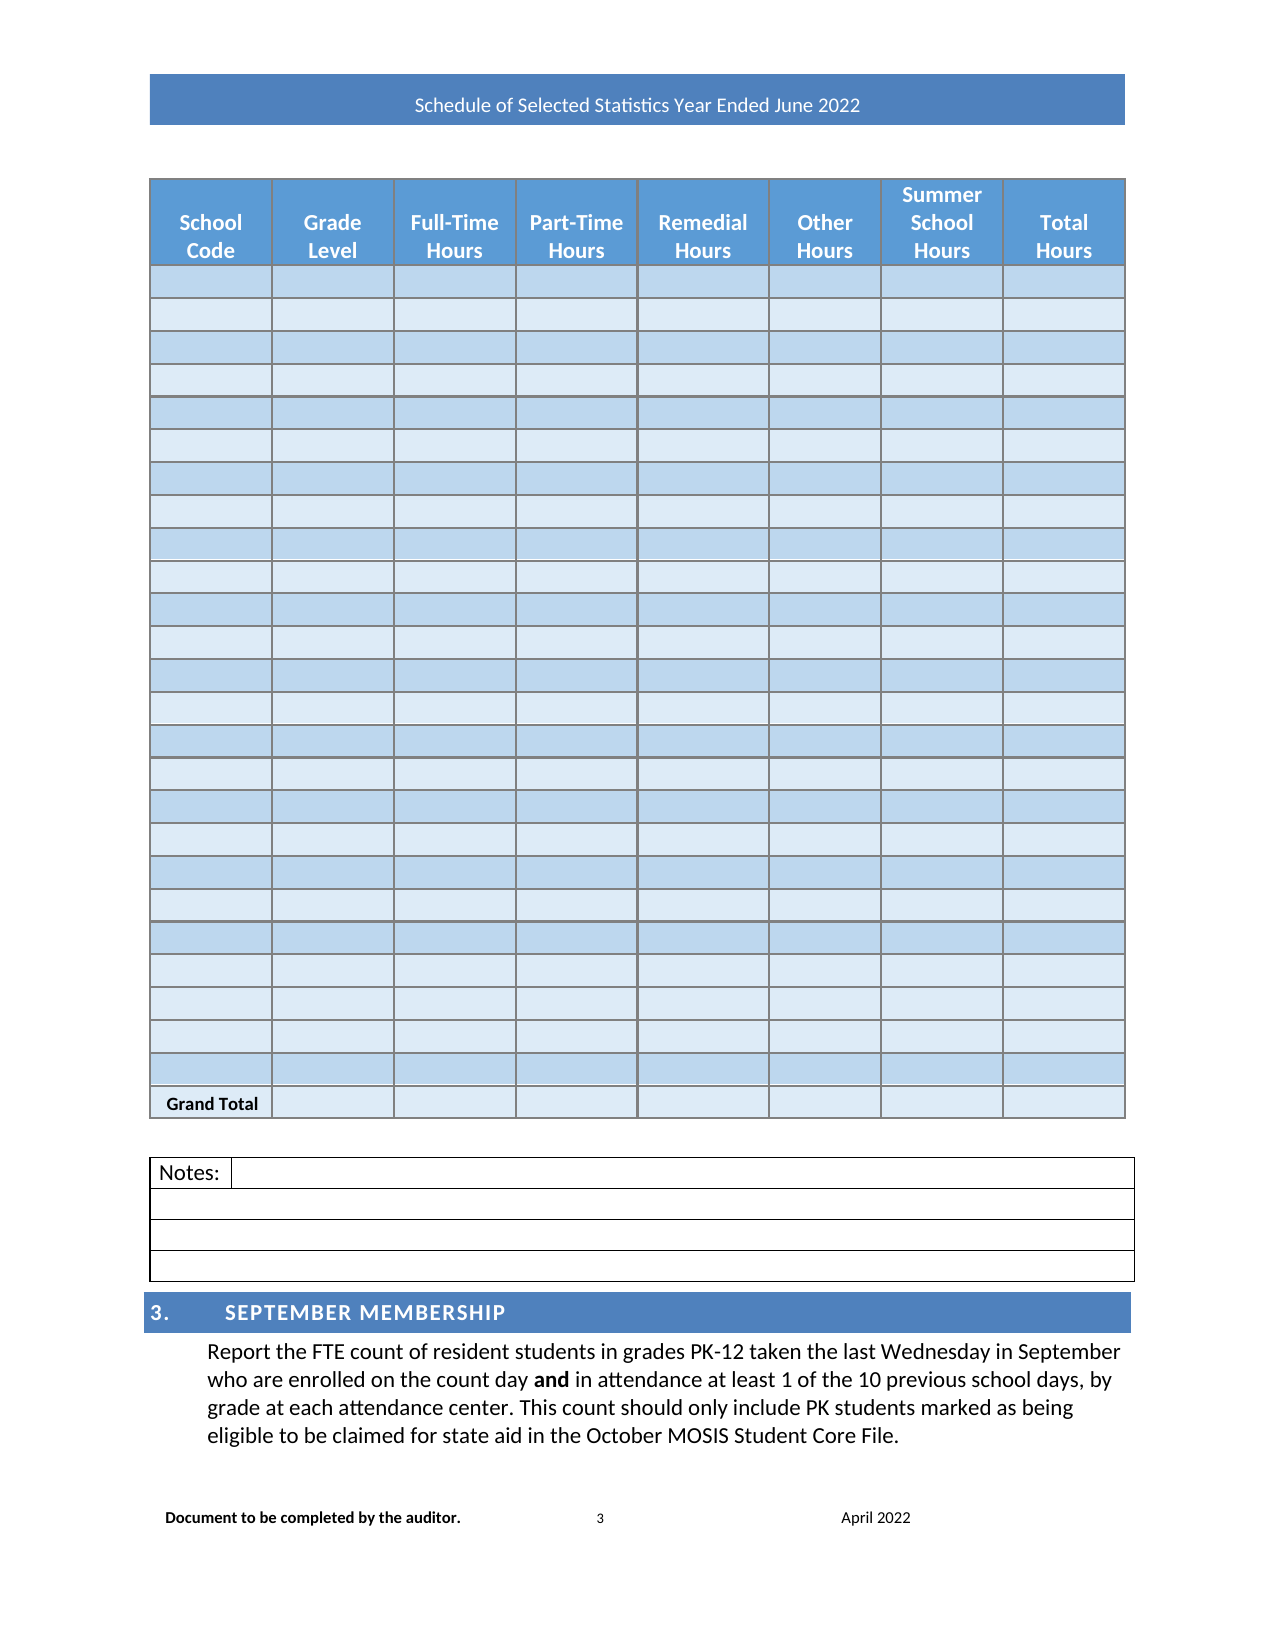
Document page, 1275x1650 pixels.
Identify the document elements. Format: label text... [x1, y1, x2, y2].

table_cell [1004, 398, 1124, 428]
table_cell [639, 496, 768, 527]
table_cell [273, 627, 393, 658]
table_cell [639, 791, 768, 822]
table_cell [395, 759, 515, 789]
table_cell [273, 693, 393, 723]
table_cell [639, 594, 768, 625]
table_cell [395, 660, 515, 691]
table_cell [1004, 266, 1124, 297]
table_cell [882, 562, 1002, 592]
table_cell [639, 529, 768, 559]
table_cell [770, 923, 880, 953]
table_cell [882, 824, 1002, 855]
table_cell [273, 398, 393, 428]
table_cell [517, 332, 636, 363]
table_cell [517, 627, 636, 658]
table_cell [273, 529, 393, 559]
table_cell [770, 562, 880, 592]
table_cell [395, 857, 515, 888]
table_cell [273, 857, 393, 888]
table_cell [1004, 1021, 1124, 1052]
table_cell [882, 266, 1002, 297]
table_cell [151, 726, 271, 756]
table_cell [151, 365, 271, 395]
table_cell [1004, 1054, 1124, 1084]
table_cell [882, 299, 1002, 330]
table_cell [273, 726, 393, 756]
table_cell [151, 824, 271, 855]
table_cell [1004, 824, 1124, 855]
table_cell [882, 890, 1002, 920]
table_cell [770, 1054, 880, 1084]
table_cell [639, 627, 768, 658]
table_cell [273, 594, 393, 625]
table_cell [1004, 923, 1124, 953]
table_cell [882, 463, 1002, 494]
table_cell [882, 791, 1002, 822]
table_cell [395, 726, 515, 756]
table_cell [770, 463, 880, 494]
table_cell [639, 857, 768, 888]
table_cell [517, 266, 636, 297]
table_cell [395, 923, 515, 953]
table_cell [395, 1021, 515, 1052]
table_cell [273, 988, 393, 1019]
table_cell [517, 693, 636, 723]
table_cell [639, 365, 768, 395]
table_cell [395, 627, 515, 658]
table_cell [395, 398, 515, 428]
table_cell [395, 430, 515, 461]
table_cell [882, 1087, 1002, 1117]
table_cell [882, 398, 1002, 428]
table_cell [517, 988, 636, 1019]
table_cell [273, 923, 393, 953]
table_cell [273, 299, 393, 330]
table_cell [395, 529, 515, 559]
table_cell [770, 365, 880, 395]
table_cell [273, 496, 393, 527]
table_cell [882, 627, 1002, 658]
table_cell [395, 824, 515, 855]
table_cell [151, 562, 271, 592]
table_cell [1004, 857, 1124, 888]
table_cell [882, 430, 1002, 461]
table_cell [151, 1251, 1134, 1281]
table_cell [770, 791, 880, 822]
table_cell [517, 857, 636, 888]
table_cell [639, 1087, 768, 1117]
table_cell [395, 562, 515, 592]
table_cell [151, 660, 271, 691]
table_cell [639, 660, 768, 691]
table_cell [882, 1054, 1002, 1084]
table_cell [639, 463, 768, 494]
table_cell [517, 430, 636, 461]
table_cell [770, 890, 880, 920]
table_cell [151, 1220, 1134, 1250]
table_cell [273, 562, 393, 592]
table_cell [151, 496, 271, 527]
table_cell [639, 430, 768, 461]
table_cell [882, 857, 1002, 888]
table_cell [273, 430, 393, 461]
table_cell [273, 791, 393, 822]
table_header Other Hours [770, 180, 880, 264]
table_cell [517, 759, 636, 789]
table_cell [151, 266, 271, 297]
table_cell [639, 1021, 768, 1052]
table_header Full-Time Hours [395, 180, 515, 264]
table_cell [151, 693, 271, 723]
table_cell [1004, 890, 1124, 920]
table_cell [1004, 988, 1124, 1019]
table_cell [395, 791, 515, 822]
table_cell [1004, 496, 1124, 527]
text Report the FTE count of resident students in grades PK-12 taken the last Wednesday in September who are enrolled on the count day and in attendance at least 1 of the 10 previous school days, by grade at each attendance center. This count should only include PK students marked as being eligible to be claimed for state aid in the October MOSIS Student Core File. [207, 1337, 1125, 1449]
table_cell [517, 791, 636, 822]
table_cell [1004, 430, 1124, 461]
table_cell [517, 463, 636, 494]
table_cell [882, 693, 1002, 723]
table_cell [1004, 529, 1124, 559]
table_cell [882, 955, 1002, 986]
table_cell [1004, 726, 1124, 756]
table_cell [882, 1021, 1002, 1052]
table_cell [517, 1054, 636, 1084]
table_header School Code [151, 180, 271, 264]
table_cell [151, 791, 271, 822]
table_cell [517, 890, 636, 920]
table_cell [395, 988, 515, 1019]
table_cell [517, 496, 636, 527]
table_cell [639, 955, 768, 986]
table_cell [151, 1054, 271, 1084]
table_cell [770, 693, 880, 723]
table_cell [882, 594, 1002, 625]
table_cell [395, 332, 515, 363]
table_cell [1004, 594, 1124, 625]
table_cell [151, 627, 271, 658]
table_header Summer School Hours [882, 180, 1002, 264]
table_cell [882, 332, 1002, 363]
table_cell [882, 726, 1002, 756]
table_cell [151, 1021, 271, 1052]
table_header Part-Time Hours [517, 180, 636, 264]
table_cell [882, 988, 1002, 1019]
table_cell [1004, 759, 1124, 789]
table_cell [770, 824, 880, 855]
table_cell [770, 1021, 880, 1052]
table_cell [273, 332, 393, 363]
table_cell [639, 562, 768, 592]
table_header Grade Level [273, 180, 393, 264]
table_cell [882, 759, 1002, 789]
table_cell [1004, 299, 1124, 330]
table_cell [1004, 463, 1124, 494]
table_cell [882, 365, 1002, 395]
table_cell [151, 1189, 1134, 1219]
table_cell [770, 857, 880, 888]
table_cell [1004, 660, 1124, 691]
table_cell [639, 398, 768, 428]
table_cell [517, 594, 636, 625]
table_cell [395, 693, 515, 723]
table_cell [770, 266, 880, 297]
table_cell [273, 824, 393, 855]
table_cell [770, 1087, 880, 1117]
table_cell [517, 1087, 636, 1117]
table_cell [151, 398, 271, 428]
table_cell [882, 923, 1002, 953]
table_cell [273, 955, 393, 986]
table_cell [395, 496, 515, 527]
table_cell [882, 496, 1002, 527]
table_cell [151, 594, 271, 625]
table_cell [273, 890, 393, 920]
table_header [232, 1158, 1134, 1188]
table_cell [151, 529, 271, 559]
table_header Total Hours [1004, 180, 1124, 264]
table_cell [273, 759, 393, 789]
table_cell [770, 332, 880, 363]
table_cell [395, 890, 515, 920]
table_cell [770, 660, 880, 691]
table_cell [395, 594, 515, 625]
table_cell [273, 1021, 393, 1052]
table_cell [639, 988, 768, 1019]
table_cell [1004, 562, 1124, 592]
table_cell [517, 365, 636, 395]
table_cell [770, 529, 880, 559]
table_cell [517, 529, 636, 559]
table_cell [882, 660, 1002, 691]
table_cell [517, 955, 636, 986]
table_cell [151, 923, 271, 953]
table_cell [770, 594, 880, 625]
table_cell [517, 398, 636, 428]
table_cell [517, 1021, 636, 1052]
table_cell [395, 266, 515, 297]
table_cell [273, 266, 393, 297]
table_cell [151, 988, 271, 1019]
table_cell [770, 430, 880, 461]
table_cell [639, 266, 768, 297]
table_cell [770, 627, 880, 658]
table_cell [151, 759, 271, 789]
table_cell [639, 332, 768, 363]
table_cell Grand Total [151, 1087, 271, 1117]
table_cell [517, 824, 636, 855]
table_cell [639, 890, 768, 920]
table_cell [770, 955, 880, 986]
table_cell [1004, 1087, 1124, 1117]
table_cell [639, 923, 768, 953]
table_cell [273, 1054, 393, 1084]
table_header Notes: [151, 1158, 231, 1188]
table_cell [517, 562, 636, 592]
table_cell [770, 496, 880, 527]
table_cell [151, 332, 271, 363]
table_cell [1004, 791, 1124, 822]
table_cell [273, 1087, 393, 1117]
table_cell [770, 988, 880, 1019]
table_cell [639, 726, 768, 756]
table_cell [1004, 693, 1124, 723]
table_cell [395, 955, 515, 986]
table_cell [151, 463, 271, 494]
table_cell [151, 890, 271, 920]
table_cell [639, 1054, 768, 1084]
table_cell [770, 299, 880, 330]
table_cell [639, 299, 768, 330]
table_cell [151, 430, 271, 461]
subtitle 3. September Membership [150, 1298, 1125, 1326]
table_cell [517, 923, 636, 953]
table_cell [770, 759, 880, 789]
table_cell [395, 365, 515, 395]
table_cell [273, 365, 393, 395]
table_cell [395, 1054, 515, 1084]
table_cell [770, 398, 880, 428]
table_cell [273, 463, 393, 494]
table_cell [1004, 627, 1124, 658]
table_cell [639, 824, 768, 855]
table_cell [151, 955, 271, 986]
table_cell [151, 299, 271, 330]
table_cell [517, 660, 636, 691]
table_cell [517, 726, 636, 756]
table_cell [273, 660, 393, 691]
table_cell [151, 857, 271, 888]
table_cell [1004, 365, 1124, 395]
table_cell [639, 759, 768, 789]
table_header Remedial Hours [639, 180, 768, 264]
table_cell [395, 463, 515, 494]
table_cell [1004, 332, 1124, 363]
table_cell [639, 693, 768, 723]
table_cell [395, 299, 515, 330]
table_cell [882, 529, 1002, 559]
table_cell [395, 1087, 515, 1117]
table_cell [770, 726, 880, 756]
table_cell [517, 299, 636, 330]
table_cell [1004, 955, 1124, 986]
